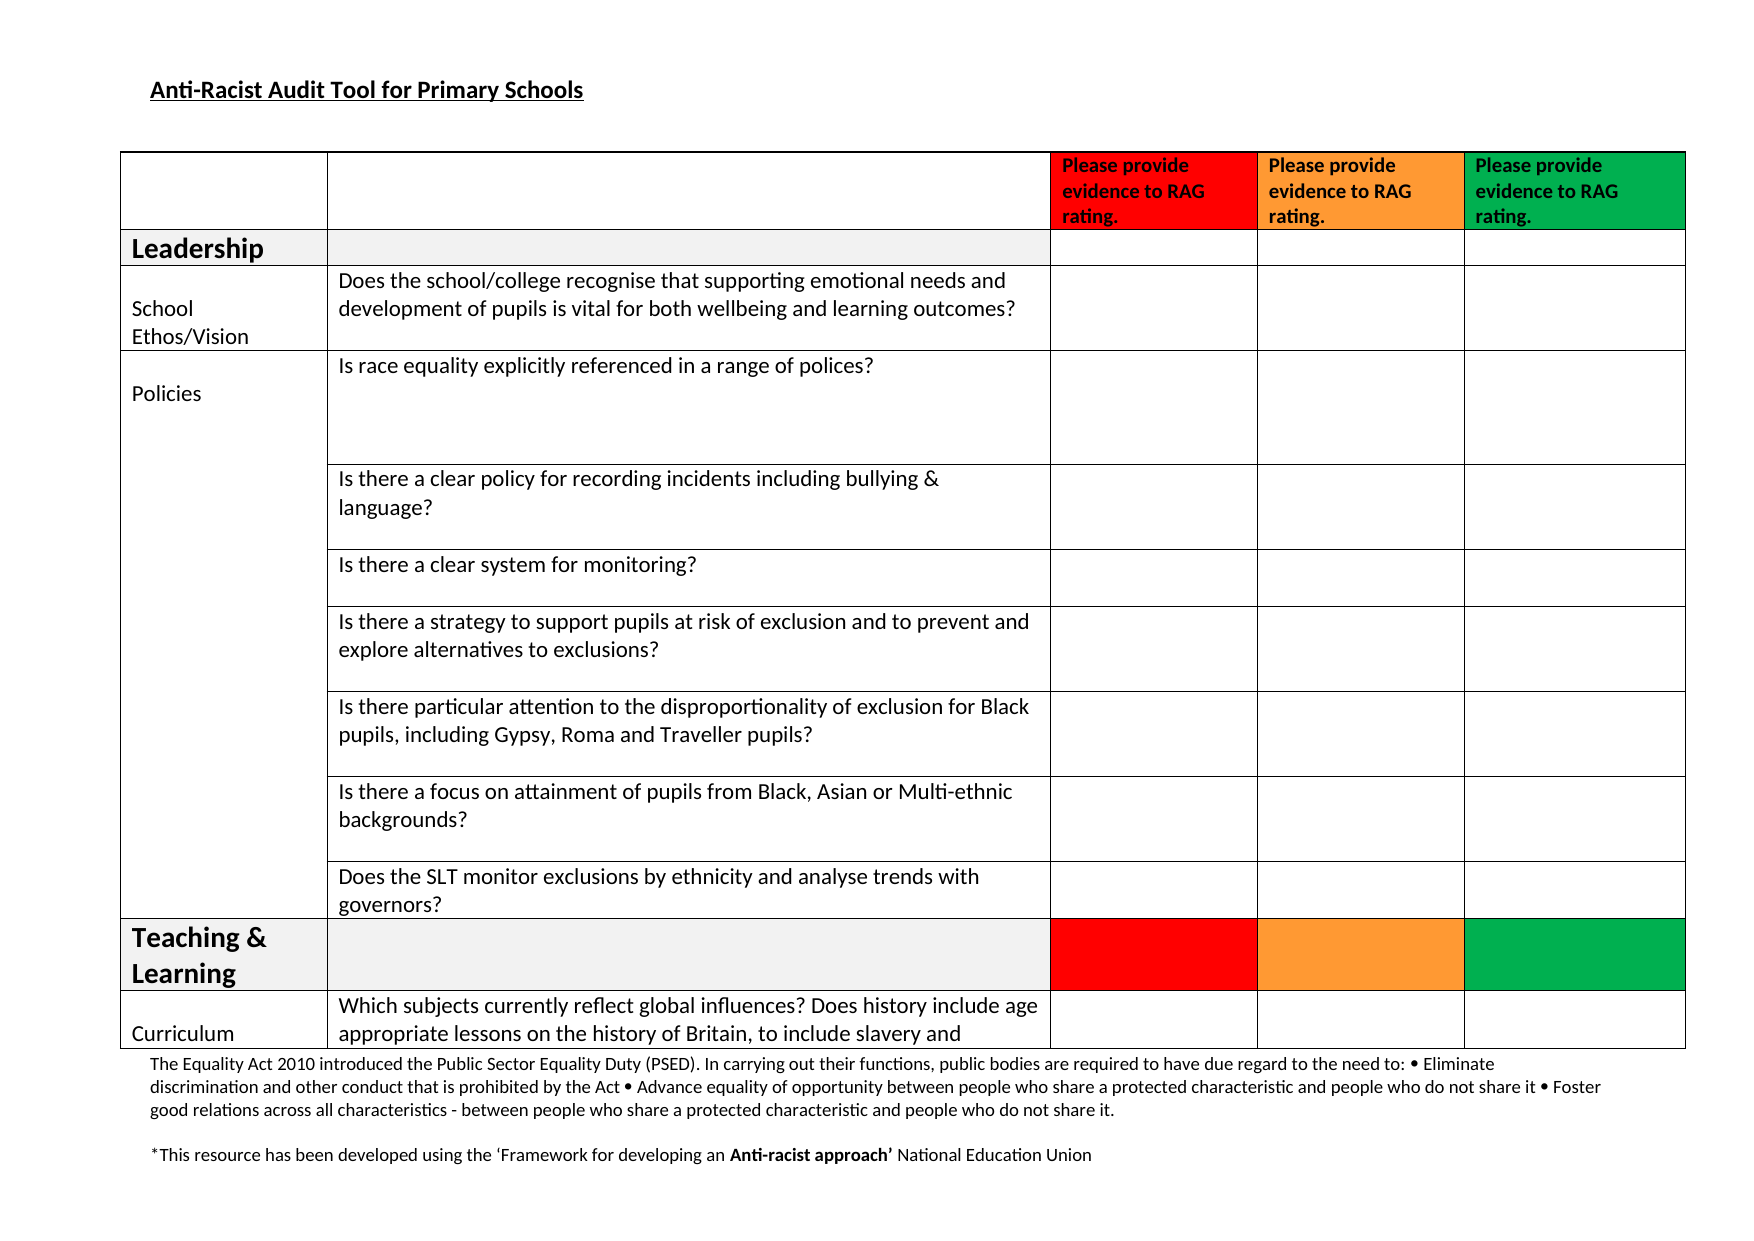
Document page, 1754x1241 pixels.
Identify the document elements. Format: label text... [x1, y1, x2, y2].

table_cell [1465, 550, 1685, 606]
table_cell Please provide evidence to RAG rating. [1258, 153, 1464, 229]
table_cell Leadership [121, 230, 327, 265]
table_cell [1258, 550, 1464, 606]
table_cell Curriculum [121, 991, 327, 1047]
table_cell [1465, 351, 1685, 463]
table_cell [1465, 266, 1685, 350]
table_cell [1465, 862, 1685, 918]
table_cell [1465, 991, 1685, 1047]
table_cell School Ethos/Vision [121, 266, 327, 350]
table_cell [1051, 692, 1257, 776]
table_cell [1051, 351, 1257, 463]
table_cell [328, 991, 1050, 1047]
table_cell [1051, 919, 1257, 990]
table_cell Is there a focus on attainment of pupils from Black, Asian or Multi-ethnic backgrounds? [328, 777, 1050, 861]
table_cell [1051, 266, 1257, 350]
table_cell [1051, 777, 1257, 861]
table_cell [1465, 692, 1685, 776]
table_cell Does the school/college recognise that supporting emotional needs and development of pupils is vital for both wellbeing and learning outcomes? [328, 266, 1050, 350]
table_cell Policies [121, 351, 327, 918]
table_cell [1258, 465, 1464, 549]
table_cell [1465, 230, 1685, 265]
table_cell [1051, 465, 1257, 549]
table_cell [1258, 991, 1464, 1047]
table_cell [1258, 351, 1464, 463]
table_cell [1465, 919, 1685, 990]
table_cell [1051, 862, 1257, 918]
table_cell [328, 153, 1050, 229]
table_cell Does the SLT monitor exclusions by ethnicity and analyse trends with governors? [328, 862, 1050, 918]
table_cell Is race equality explicitly referenced in a range of polices? [328, 351, 1050, 463]
table_cell [1465, 607, 1685, 691]
table_cell [1258, 266, 1464, 350]
table_cell [1258, 777, 1464, 861]
table_cell [1051, 550, 1257, 606]
table_cell Teaching & Learning [121, 919, 327, 990]
table_cell [1051, 607, 1257, 691]
table_cell [1258, 919, 1464, 990]
table_cell Is there a strategy to support pupils at risk of exclusion and to prevent and explore alternatives to exclusions? [328, 607, 1050, 691]
table_cell [1051, 991, 1257, 1047]
table_cell [328, 230, 1050, 265]
table_cell [1258, 230, 1464, 265]
table_cell [328, 919, 1050, 990]
table_cell [1258, 607, 1464, 691]
table_cell Is there a clear policy for recording incidents including bullying & language? [328, 465, 1050, 549]
table_cell Is there a clear system for monitoring? [328, 550, 1050, 606]
table_cell [1258, 692, 1464, 776]
table_cell [121, 153, 327, 229]
table_cell Please provide evidence to RAG rating. [1465, 153, 1685, 229]
table_cell [1258, 862, 1464, 918]
table_cell Please provide evidence to RAG rating. [1051, 153, 1257, 229]
table_cell [1465, 777, 1685, 861]
table_cell [1465, 465, 1685, 549]
table_cell [1051, 230, 1257, 265]
table_cell Is there particular attention to the disproportionality of exclusion for Black pupils, including Gypsy, Roma and Traveller pupils? [328, 692, 1050, 776]
